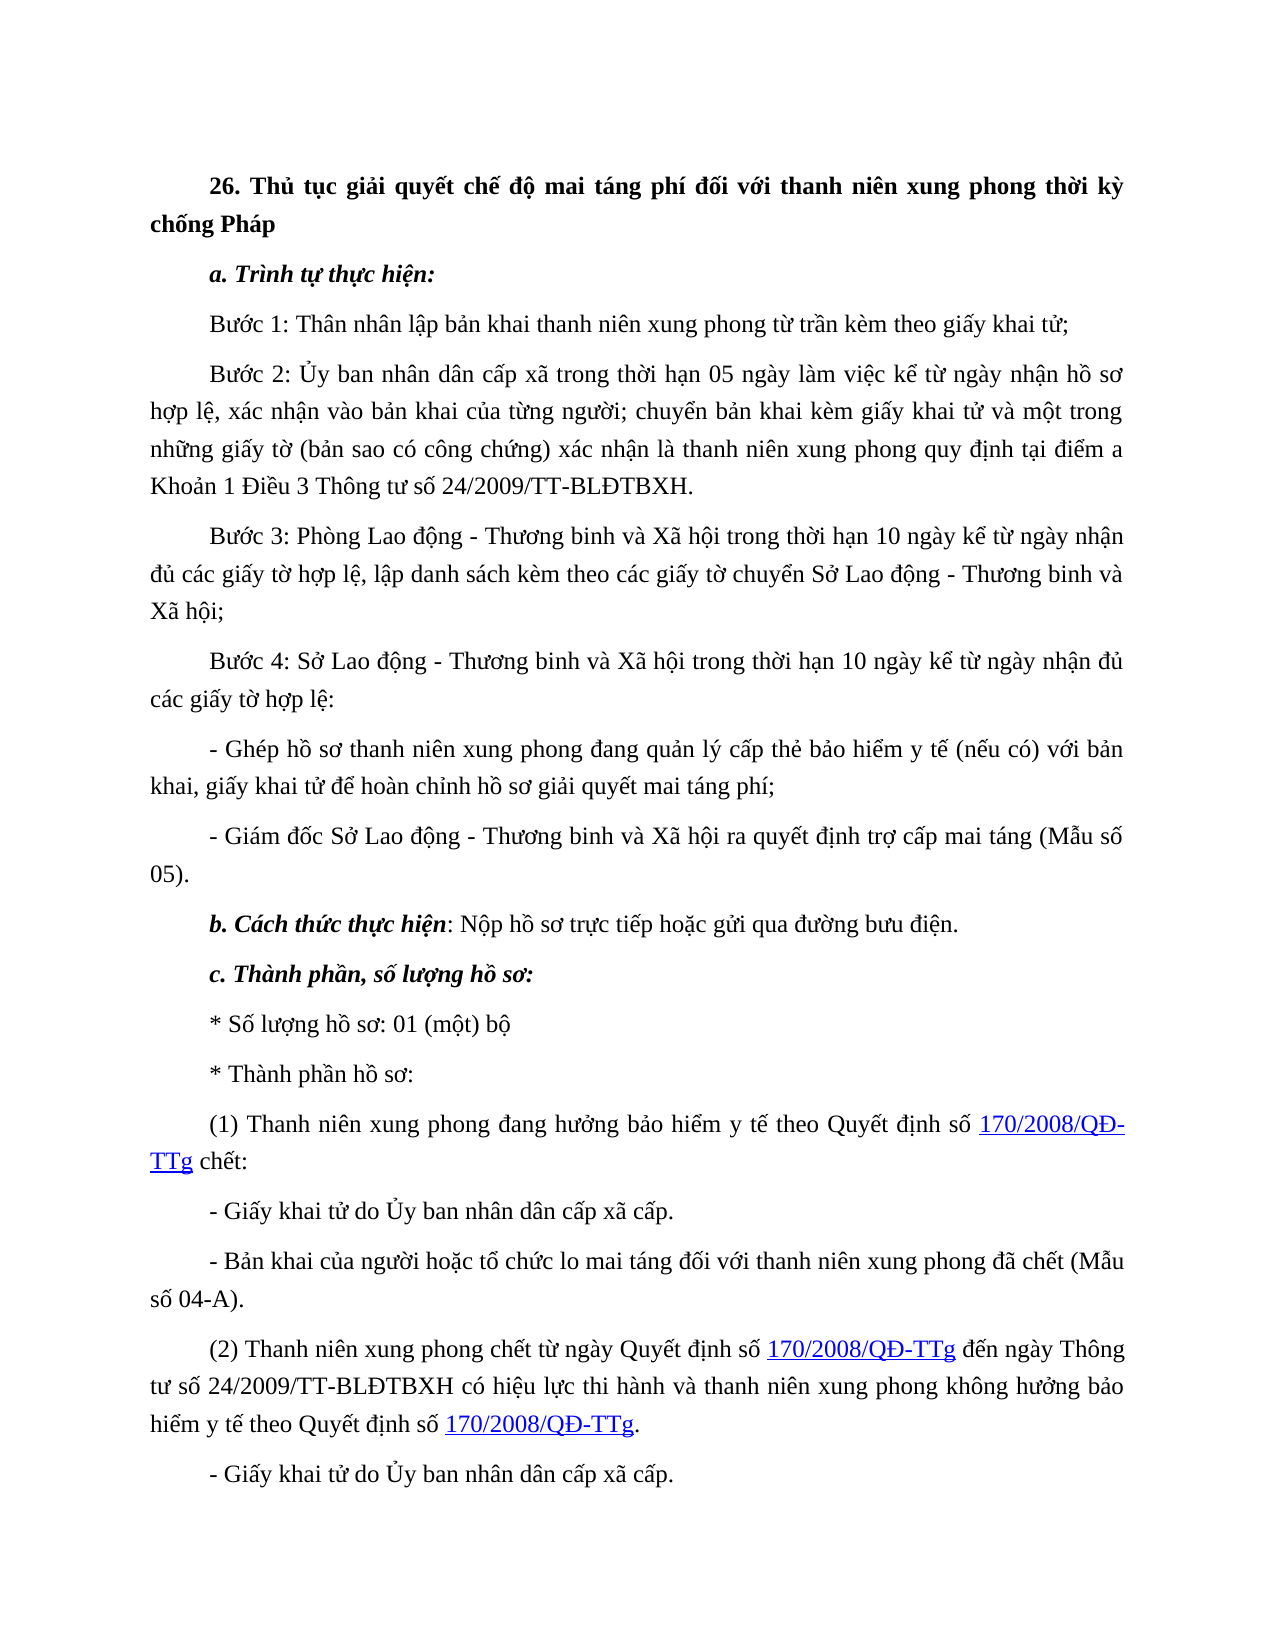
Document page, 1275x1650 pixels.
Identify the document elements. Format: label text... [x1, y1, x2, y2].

text - Bản khai của người hoặc tổ chức lo mai táng đối với thanh niên xung phong đã chết (Mẫu số 04-A). [150, 1237, 1125, 1312]
text - Ghép hồ sơ thanh niên xung phong đang quản lý cấp thẻ bảo hiểm y tế (nếu có) với bản khai, giấy khai tử để hoàn chỉnh hồ sơ giải quyết mai táng phí; [150, 725, 1125, 800]
text (2) Thanh niên xung phong chết từ ngày Quyết định số 170/2008/QĐ-TTg đến ngày Thông tư số 24/2009/TT-BLĐTBXH có hiệu lực thi hành và thanh niên xung phong không hưởng bảo hiểm y tế theo Quyết định số 170/2008/QĐ-TTg. [150, 1325, 1125, 1437]
text (1) Thanh niên xung phong đang hưởng bảo hiểm y tế theo Quyết định số 170/2008/QĐ-TTg chết: [150, 1100, 1125, 1175]
text * Thành phần hồ sơ: [150, 1050, 1125, 1087]
text Bước 4: Sở Lao động - Thương binh và Xã hội trong thời hạn 10 ngày kể từ ngày nhận đủ các giấy tờ hợp lệ: [150, 637, 1125, 712]
text Bước 2: Ủy ban nhân dân cấp xã trong thời hạn 05 ngày làm việc kể từ ngày nhận hồ sơ hợp lệ, xác nhận vào bản khai của từng người; chuyển bản khai kèm giấy khai tử và một trong những giấy tờ (bản sao có công chứng) xác nhận là thanh niên xung phong quy định tại điểm a Khoản 1 Điều 3 Thông tư số 24/2009/TT-BLĐTBXH. [150, 350, 1125, 500]
text - Giấy khai tử do Ủy ban nhân dân cấp xã cấp. [150, 1187, 1125, 1225]
text Bước 1: Thân nhân lập bản khai thanh niên xung phong từ trần kèm theo giấy khai tử; [150, 300, 1125, 337]
text a. Trình tự thực hiện: [150, 250, 1125, 287]
text - Giấy khai tử do Ủy ban nhân dân cấp xã cấp. [150, 1450, 1125, 1487]
text - Giám đốc Sở Lao động - Thương binh và Xã hội ra quyết định trợ cấp mai táng (Mẫu số 05). [150, 812, 1125, 887]
text Bước 3: Phòng Lao động - Thương binh và Xã hội trong thời hạn 10 ngày kể từ ngày nhận đủ các giấy tờ hợp lệ, lập danh sách kèm theo các giấy tờ chuyển Sở Lao động - Thương binh và Xã hội; [150, 512, 1125, 625]
text b. Cách thức thực hiện: Nộp hồ sơ trực tiếp hoặc gửi qua đường bưu điện. [150, 900, 1125, 937]
text 26. Thủ tục giải quyết chế độ mai táng phí đối với thanh niên xung phong thời kỳ chống Pháp [150, 162, 1125, 237]
text * Số lượng hồ sơ: 01 (một) bộ [150, 1000, 1125, 1037]
text c. Thành phần, số lượng hồ sơ: [150, 950, 1125, 987]
